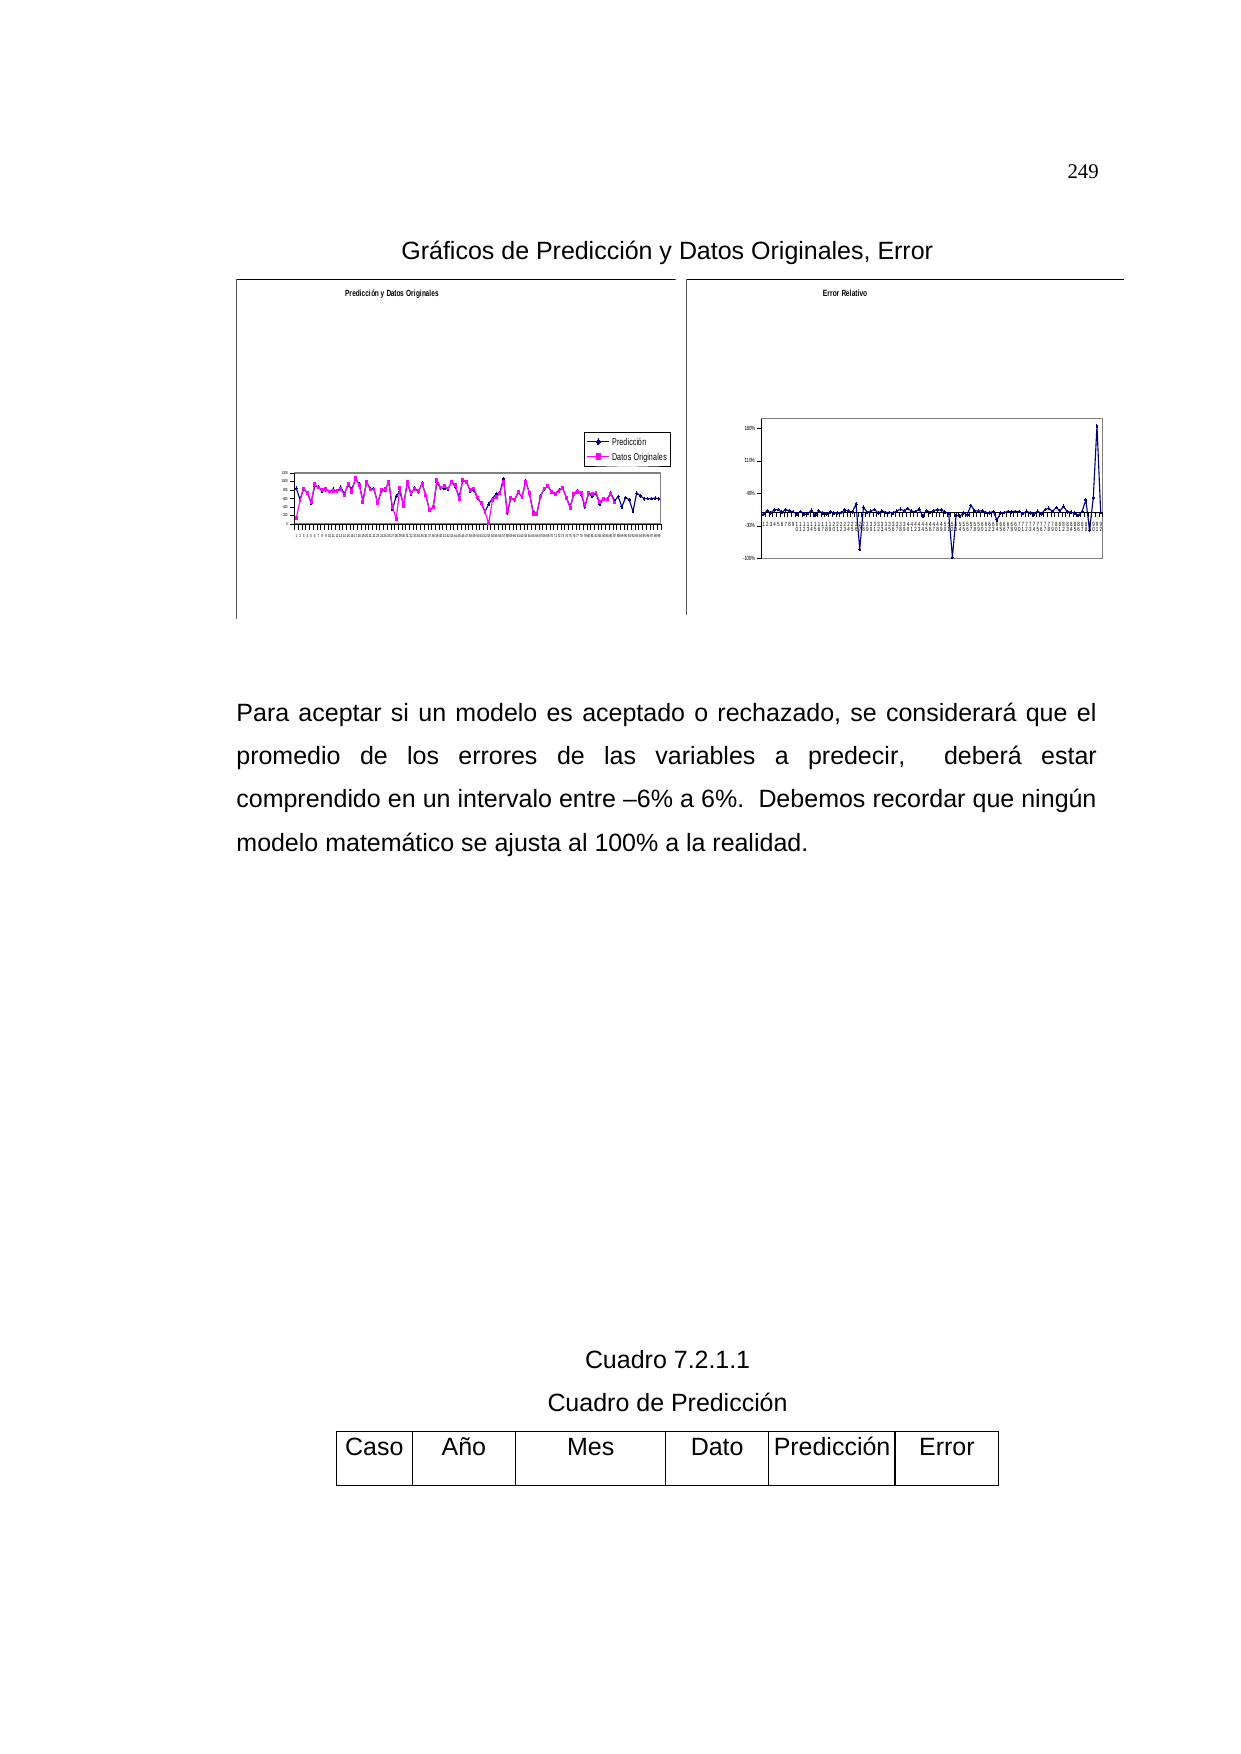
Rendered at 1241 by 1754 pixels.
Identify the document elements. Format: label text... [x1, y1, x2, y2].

table_header Error Relativo [896, 1432, 998, 1485]
subtitle Cuadro de Predicción [236, 1388, 1098, 1417]
table_header [679, 279, 1129, 631]
subtitle Gráficos de Predicción y Datos Originales, Error [236, 236, 1098, 265]
table_header Año [413, 1432, 515, 1485]
table_header Caso [337, 1432, 412, 1485]
table_header Dato [666, 1432, 768, 1485]
text Cuadro 7.2.1.1 [236, 1345, 1098, 1374]
table_header [229, 279, 679, 631]
text Para aceptar si un modelo es aceptado o rechazado, se considerará que el promedio de los errores de las variables a predecir, deberá estar comprendido en un intervalo entre –6% a 6%. Debemos recordar que ningún modelo matemático se ajusta al 100% a la realidad. [236, 698, 1098, 856]
table_header Predicción [769, 1432, 894, 1485]
table_header Mes [516, 1432, 665, 1485]
